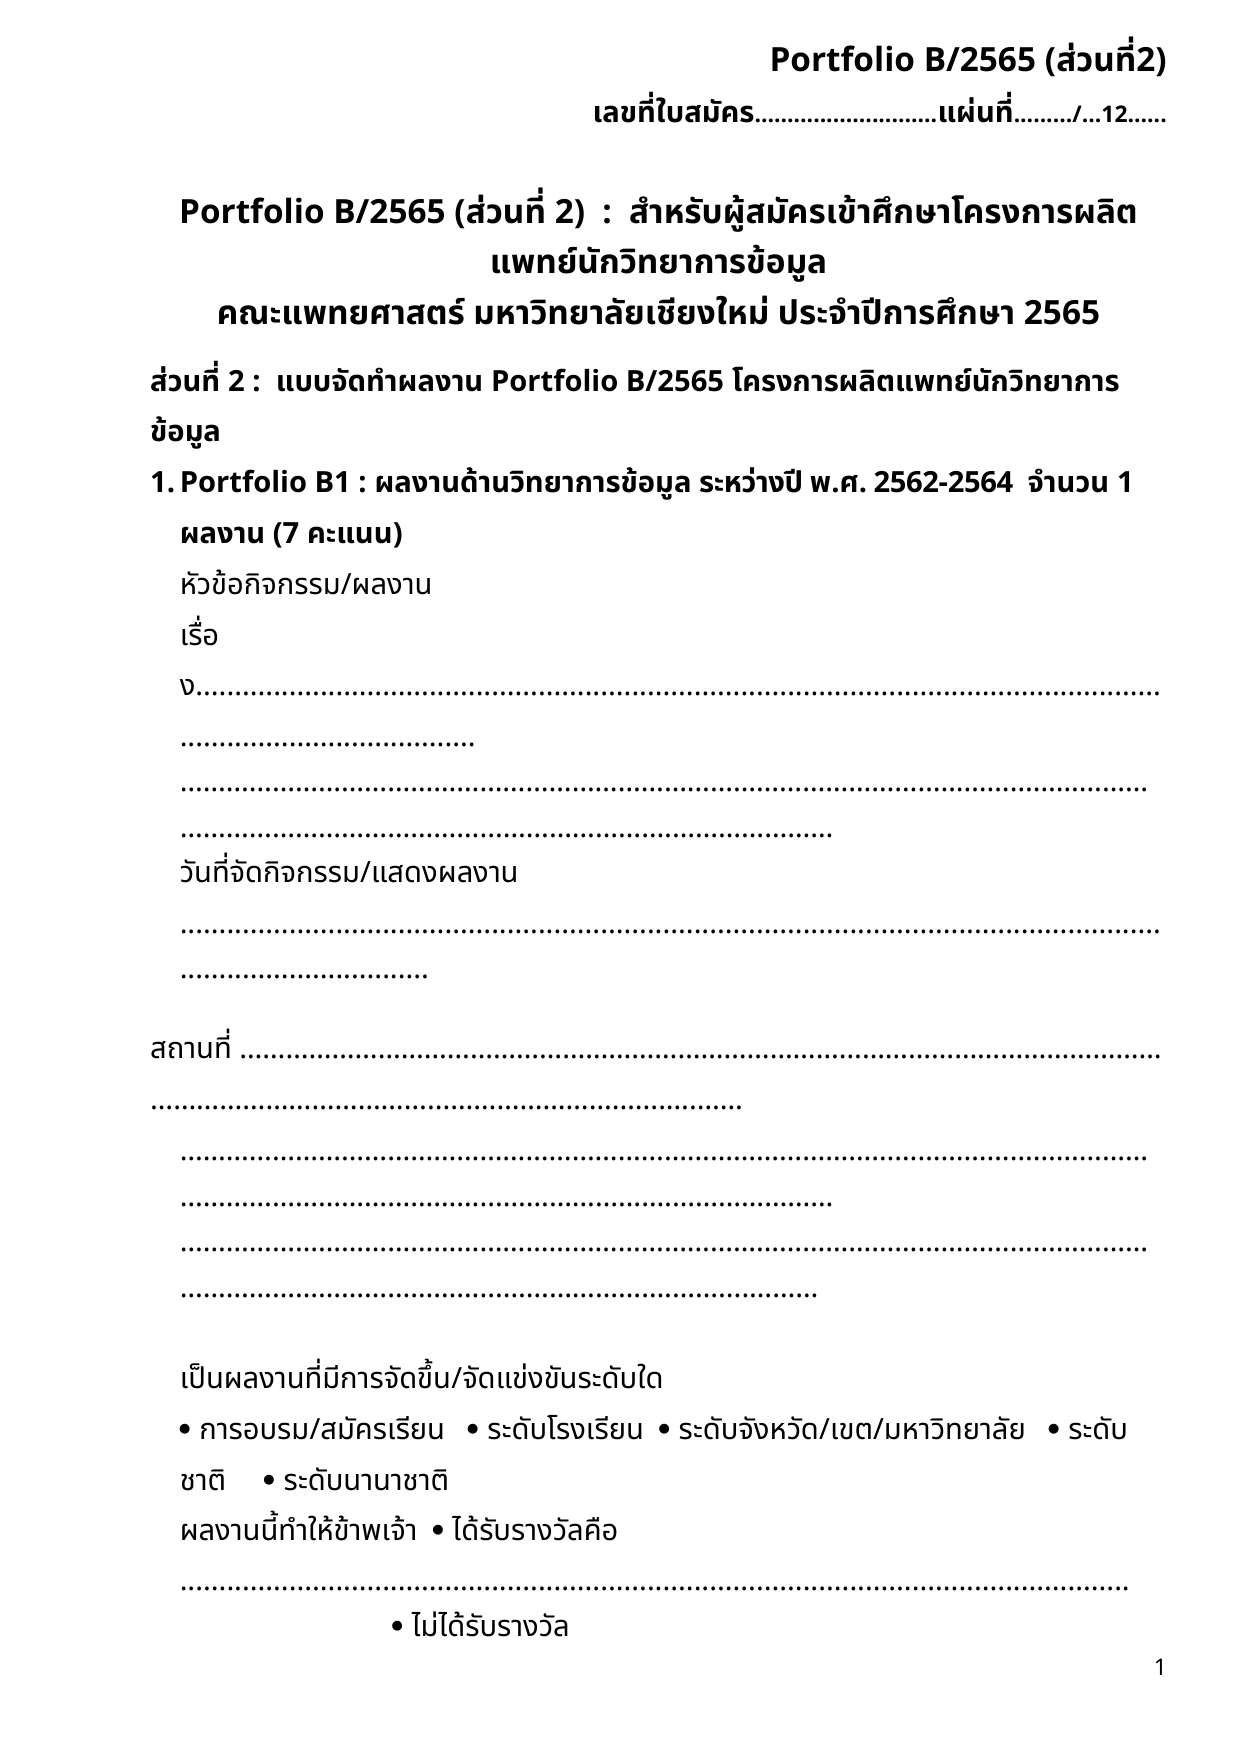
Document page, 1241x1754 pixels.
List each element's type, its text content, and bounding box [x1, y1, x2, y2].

list วันที่จัดกิจกรรม/แสดงผลงาน .............................................................................................................................................................. [179, 852, 1167, 987]
text สถานที่ …………………………………………………………………………………………………………………………………………...………………….…...….…… [150, 993, 1167, 1123]
text ส่วนที่ 2 : แบบจัดทำผลงาน Portfolio B/2565 โครงการผลิตแพทย์นักวิทยาการข้อมูล [150, 360, 1167, 455]
text Portfolio B/2565 (ส่วนที่ 2) : สำหรับผู้สมัครเข้าศึกษาโครงการผลิตแพทย์นักวิทยาการข้อมูล คณะแพทยศาสตร์ มหาวิทยาลัยเชียงใหม่ ประจำปีการศึกษา 2565 [150, 187, 1167, 339]
list …………………………………………………………………………………………………………………………………………………...………………….………………… [179, 760, 1167, 846]
list ไม่ได้รับรางวัล [179, 1605, 1167, 1649]
list ผลงานนี้ทำให้ข้าพเจ้า ได้รับรางวัลคือ .......................................................................................................................... [179, 1509, 1167, 1599]
list …………………………………………………………………………………………………………………………………………………...………………….………………… [179, 1129, 1167, 1214]
list หัวข้อกิจกรรม/ผลงาน เรื่อง.................................................................................................................................................................. [179, 563, 1169, 754]
list เป็นผลงานที่มีการจัดขึ้น/จัดแข่งขันระดับใด [179, 1357, 1167, 1402]
list …………………………………………………………………………………………………………………………………………………...………………….……....……… [179, 1220, 1167, 1306]
list Portfolio B1 : ผลงานด้านวิทยาการข้อมูล ระหว่างปี พ.ศ. 2562-2564 จำนวน 1 ผลงาน (7 คะแนน) [150, 461, 1167, 557]
list การอบรม/สมัครเรียน ระดับโรงเรียน ระดับจังหวัด/เขต/มหาวิทยาลัย ระดับชาติ ระดับนานาชาติ [179, 1408, 1167, 1503]
